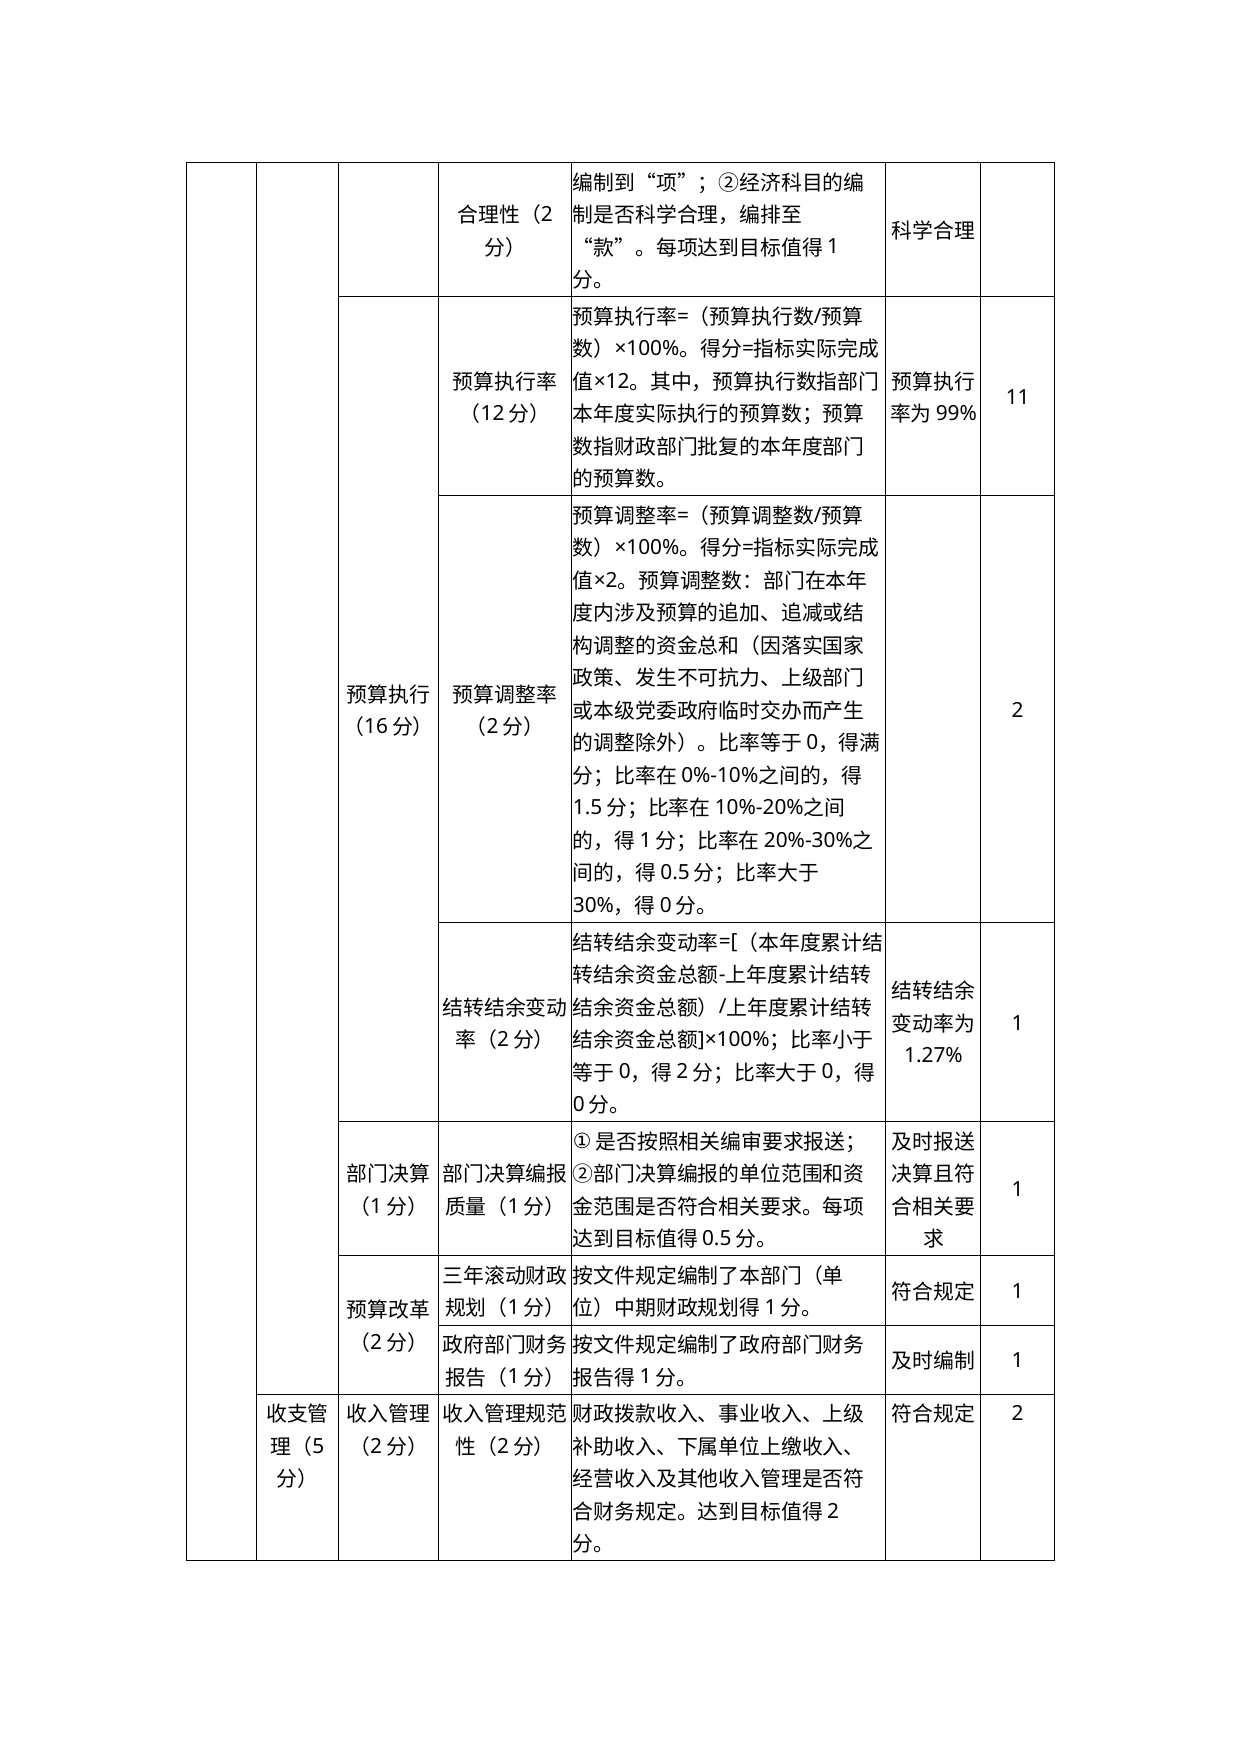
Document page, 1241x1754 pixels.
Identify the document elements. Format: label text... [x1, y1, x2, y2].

table_cell 预算执行率=（预算执行数/预算数）×100%。得分=指标实际完成值×12。其中，预算执行数指部门本年度实际执行的预算数；预算数指财政部门批复的本年度部门的预算数。 [572, 297, 885, 495]
table_cell 结转结余变动率为1.27% [886, 923, 980, 1121]
table_cell 预算改革（2分） [339, 1256, 438, 1394]
table_cell 及时编制 [886, 1326, 980, 1394]
table_cell 收入管理规范性（2分） [439, 1395, 571, 1560]
table_cell 2 [981, 163, 1054, 296]
table_cell 结转结余变动率=[（本年度累计结转结余资金总额-上年度累计结转结余资金总额）/上年度累计结转结余资金总额]×100%；比率小于等于0，得2分；比率大于0，得0分。 [572, 923, 885, 1121]
table_cell 结转结余变动率（2分） [439, 923, 571, 1121]
table_cell 11 [981, 297, 1054, 495]
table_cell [572, 163, 885, 296]
table_cell 收支管理（5分） [257, 1395, 338, 1560]
table_cell [886, 496, 980, 922]
table_cell 收入管理（2分） [339, 1395, 438, 1560]
table_cell 1 [981, 1326, 1054, 1394]
table_cell 财政拨款收入、事业收入、上级补助收入、下属单位上缴收入、经营收入及其他收入管理是否符合财务规定。达到目标值得2分。 [572, 1395, 885, 1560]
table_cell 及时报送决算且符合相关要求 [886, 1122, 980, 1255]
table_cell 三年滚动财政规划（1分） [439, 1256, 571, 1324]
table_cell 按文件规定编制了本部门（单位）中期财政规划得1分。 [572, 1256, 885, 1324]
table_cell 1 [981, 1256, 1054, 1324]
table_cell 1 [981, 1122, 1054, 1255]
table_cell 政府部门财务报告（1分） [439, 1326, 571, 1394]
table_cell 符合规定 [886, 1256, 980, 1324]
table_cell 预算调整率（2分） [439, 496, 571, 922]
table_cell 2 [981, 1395, 1054, 1560]
table_cell 部门决算（1分） [339, 1122, 438, 1255]
table_cell 部门决算编报质量（1分） [439, 1122, 571, 1255]
table_cell 预算执行率（12分） [439, 297, 571, 495]
table_cell 1 [981, 923, 1054, 1121]
table_cell 按文件规定编制了政府部门财务报告得1分。 [572, 1326, 885, 1394]
table_cell 符合规定 [886, 1395, 980, 1560]
table_cell 预算科目设置合理性（2分） [439, 163, 571, 296]
table_cell 预算执行（16分） [339, 297, 438, 1121]
table_cell 预算执行率为99% [886, 297, 980, 495]
table_cell 预算调整率=（预算调整数/预算数）×100%。得分=指标实际完成值×2。预算调整数：部门在本年度内涉及预算的追加、追减或结构调整的资金总和（因落实国家政策、发生不可抗力、上级部门或本级党委政府临时交办而产生的调整除外）。比率等于0，得满分；比率在0%-10%之间的，得1.5分；比率在10%-20%之间的，得1分；比率在20%-30%之间的，得0.5分；比率大于30%，得0分。 [572, 496, 885, 922]
table_cell 2 [981, 496, 1054, 922]
table_cell 预算编制科学合理 [886, 163, 980, 296]
table_cell ①是否按照相关编审要求报送；②部门决算编报的单位范围和资金范围是否符合相关要求。每项达到目标值得0.5分。 [572, 1122, 885, 1255]
